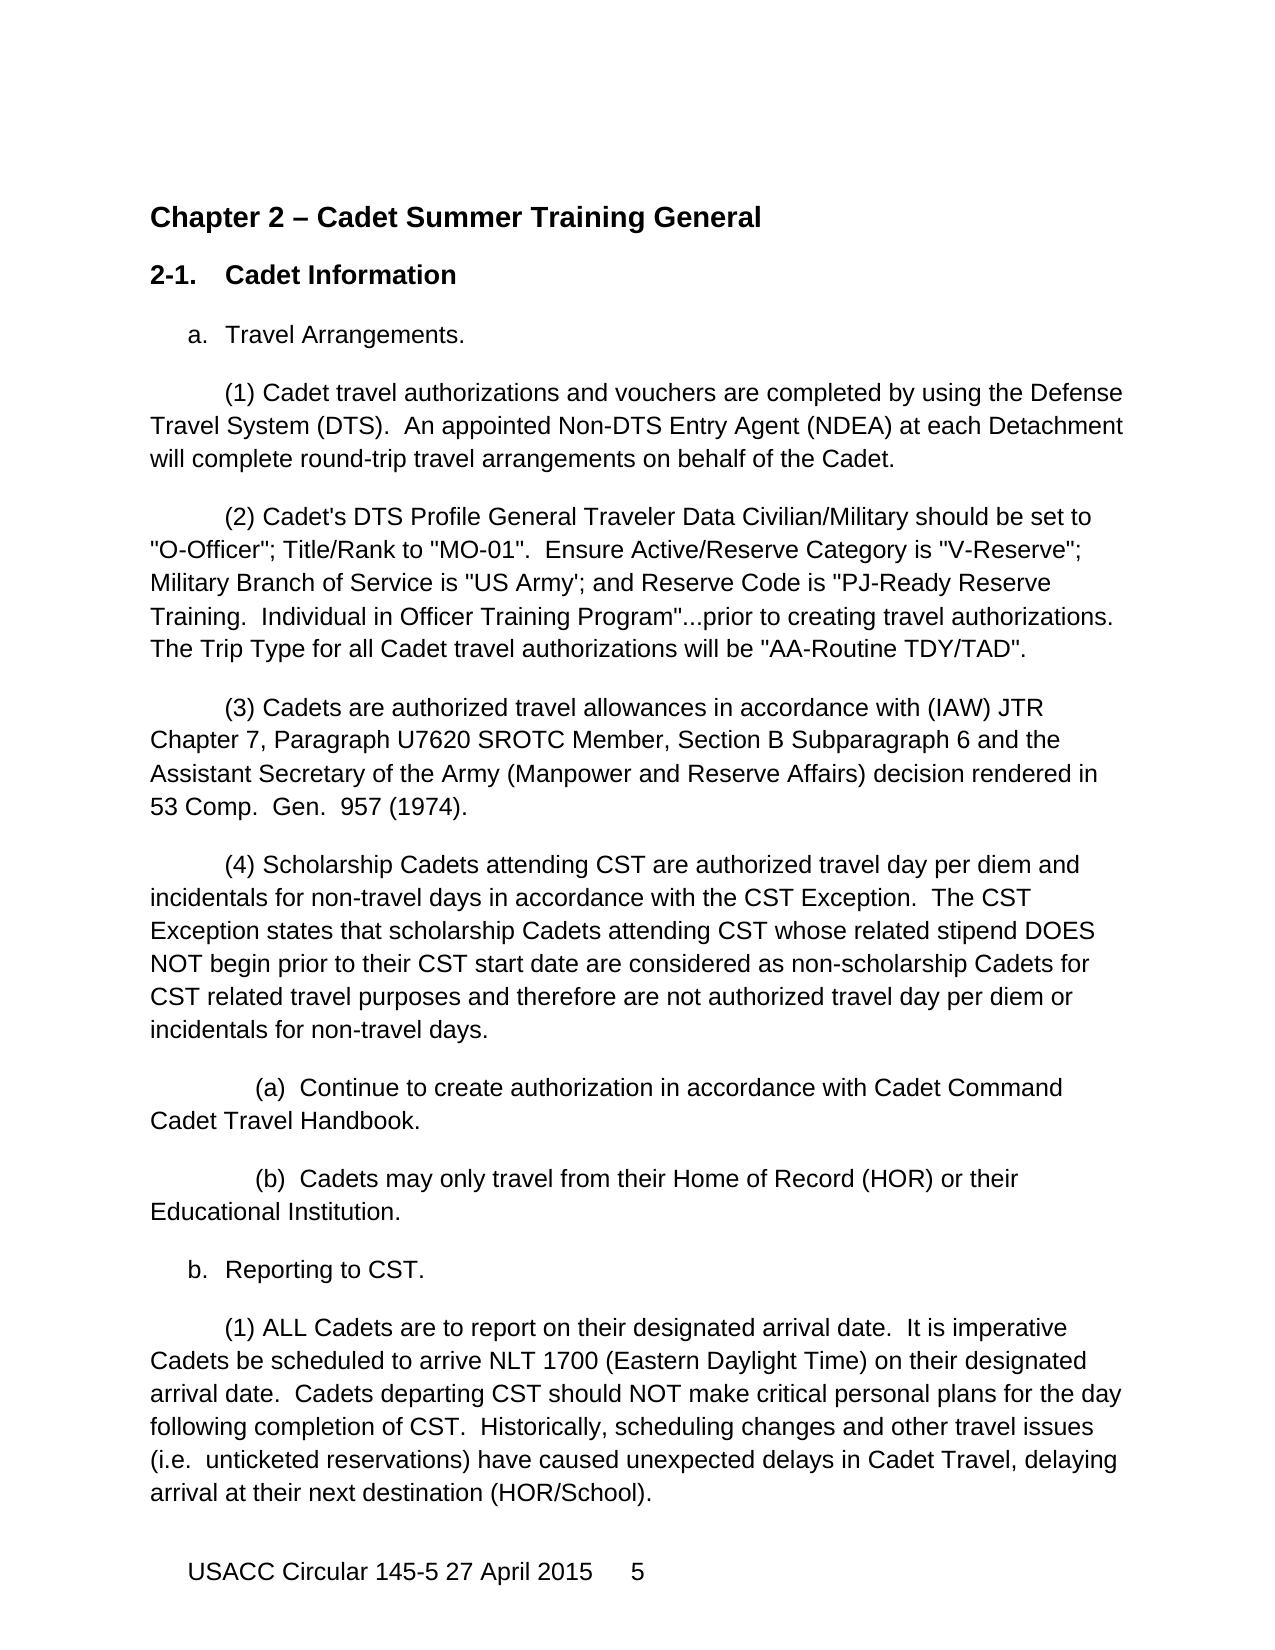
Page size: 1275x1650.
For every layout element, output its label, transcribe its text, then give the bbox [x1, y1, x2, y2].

list ALL Cadets are to report on their designated arrival date. It is imperative Cadets be scheduled to arrive NLT 1700 (Eastern Daylight Time) on their designated arrival date. Cadets departing CST should NOT make critical personal plans for the day following completion of CST. Historically, scheduling changes and other travel issues (i.e. unticketed reservations) have caused unexpected delays in Cadet Travel, delaying arrival at their next destination (HOR/School). [150, 1313, 1125, 1507]
list Travel Arrangements. [150, 320, 1125, 349]
list (a) Continue to create authorization in accordance with Cadet Command Cadet Travel Handbook. [150, 1073, 1125, 1134]
subtitle Chapter 2 – Cadet Summer Training General [150, 200, 1125, 233]
list Scholarship Cadets attending CST are authorized travel day per diem and incidentals for non-travel days in accordance with the CST Exception. The CST Exception states that scholarship Cadets attending CST whose related stipend DOES NOT begin prior to their CST start date are considered as non-scholarship Cadets for CST related travel purposes and therefore are not authorized travel day per diem or incidentals for non-travel days. [150, 849, 1125, 1043]
list (b) Cadets may only travel from their Home of Record (HOR) or their Educational Institution. [150, 1164, 1125, 1226]
subtitle 2-1. Cadet Information [150, 259, 1125, 291]
list Cadet travel authorizations and vouchers are completed by using the Defense Travel System (DTS). An appointed Non-DTS Entry Agent (NDEA) at each Detachment will complete round-trip travel arrangements on behalf of the Cadet. [150, 378, 1125, 473]
list Reporting to CST. [150, 1255, 1125, 1283]
list Cadets are authorized travel allowances in accordance with (IAW) JTR Chapter 7, Paragraph U7620 SROTC Member, Section B Subparagraph 6 and the Assistant Secretary of the Army (Manpower and Reserve Affairs) decision rendered in 53 Comp. Gen. 957 (1974). [150, 692, 1125, 820]
list Cadet's DTS Profile General Traveler Data Civilian/Military should be set to "O-Officer"; Title/Rank to "MO-01". Ensure Active/Reserve Category is "V-Reserve"; Military Branch of Service is "US Army'; and Reserve Code is "PJ-Ready Reserve Training. Individual in Officer Training Program"...prior to creating travel authorizations. The Trip Type for all Cadet travel authorizations will be "AA-Routine TDY/TAD". [150, 502, 1125, 663]
